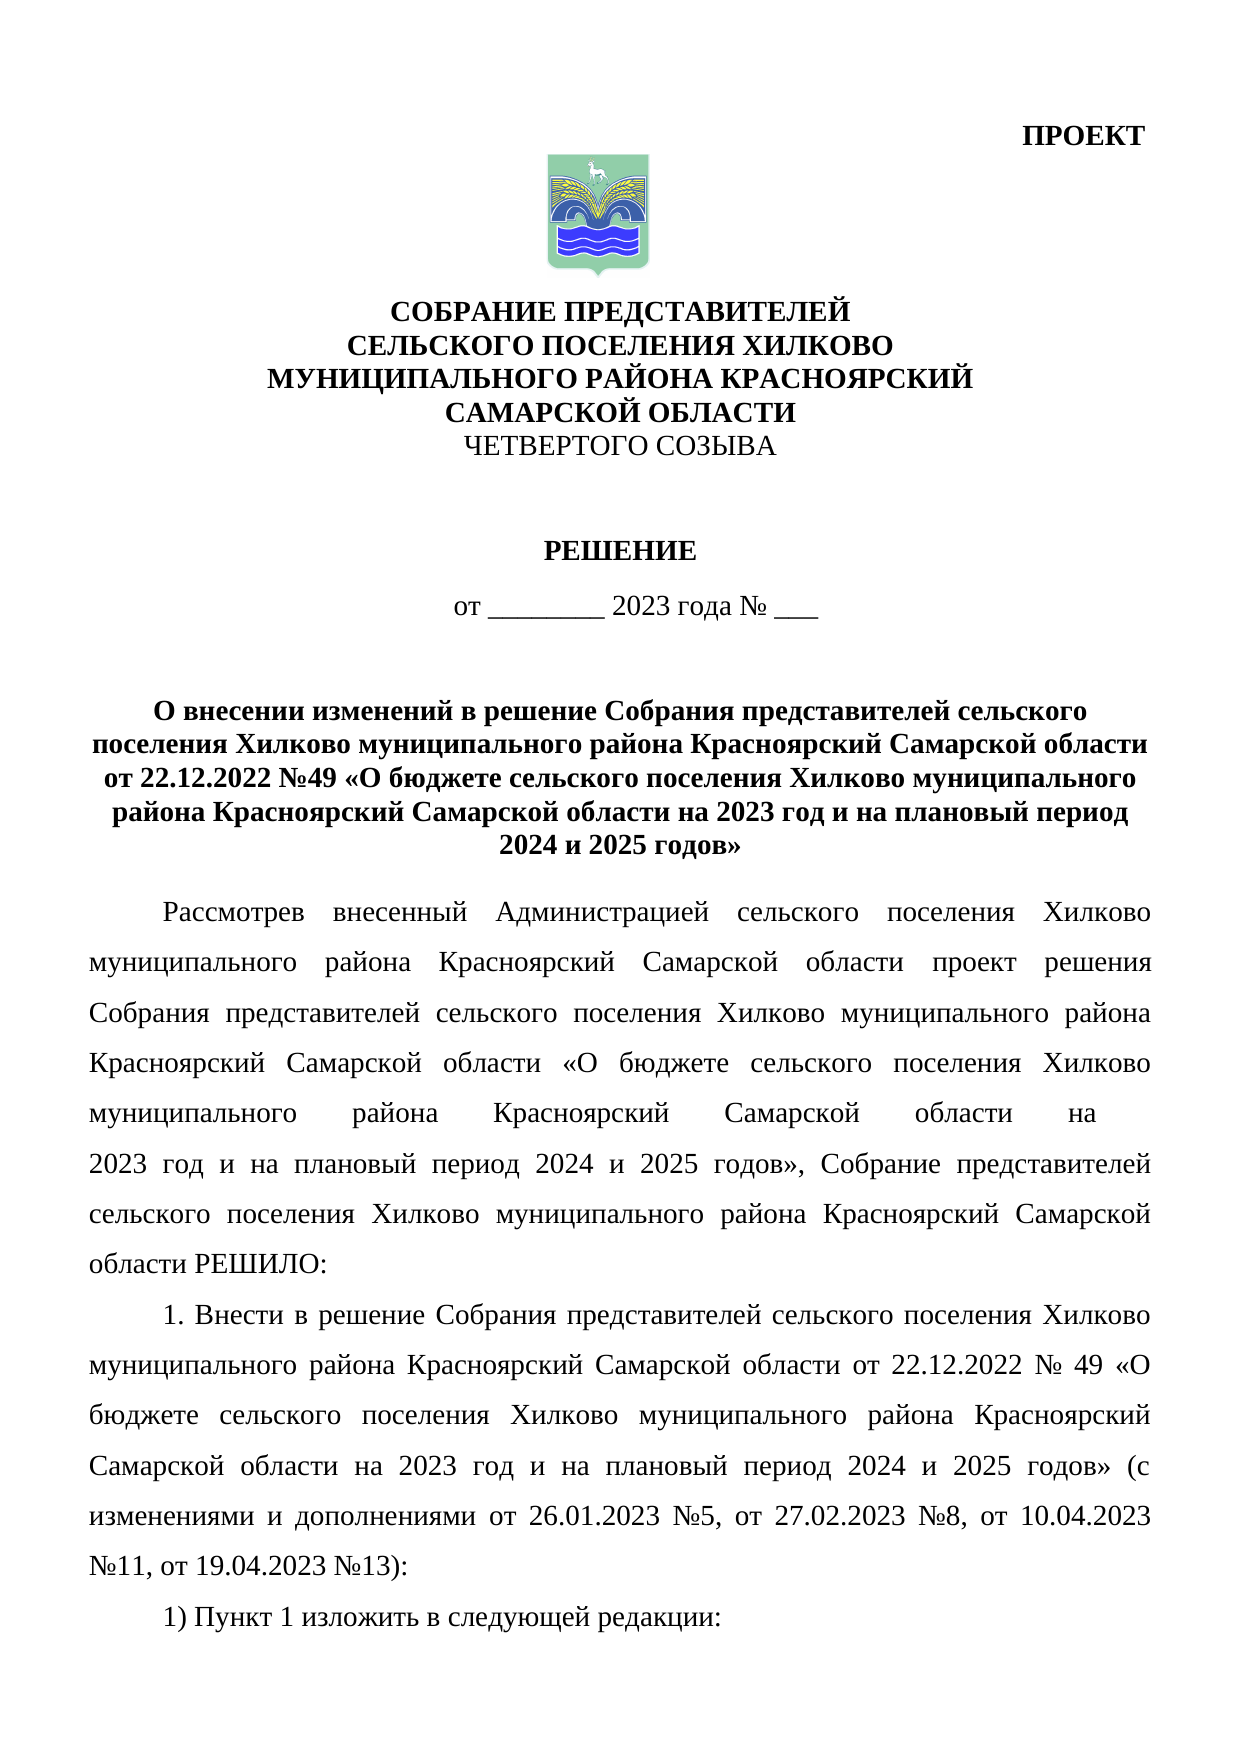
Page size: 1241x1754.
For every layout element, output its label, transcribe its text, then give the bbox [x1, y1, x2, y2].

text 1) Пункт 1 изложить в следующей редакции: [89, 1599, 1152, 1632]
text МУНИЦИПАЛЬНОГО РАЙОНА КРАСНОЯРСКИЙ [89, 361, 1152, 395]
text от ________ 2023 года № ___ [89, 588, 1152, 621]
text О внесении изменений в решение Собрания представителей сельского поселения Хилково муниципального района Красноярский Самарской области от 22.12.2022 №49 «О бюджете сельского поселения Хилково муниципального [89, 693, 1152, 794]
table_cell 640 [546, 154, 650, 278]
text САМАРСКОЙ ОБЛАСТИ [89, 395, 1152, 428]
text Рассмотрев внесенный Администрацией сельского поселения Хилково муниципального района Красноярский Самарской области проект решения Собрания представителей сельского поселения Хилково муниципального района Красноярский Самарской области «О бюджете сельского поселения Хилково муниципального района Красноярский Самарской области на 2023 год и на плановый период 2024 и 2025 годов», Собрание представителей сельского поселения Хилково муниципального района Красноярский Самарской области РЕШИЛО: [89, 894, 1152, 1280]
text ПРОЕКТ [89, 118, 1152, 152]
text 1. Внести в решение Собрания представителей сельского поселения Хилково муниципального района Красноярский Самарской области от 22.12.2022 № 49 «О бюджете сельского поселения Хилково муниципального района Красноярский Самарской области на 2023 год и на плановый период 2024 и 2025 годов» (с изменениями и дополнениями от 26.01.2023 №5, от 27.02.2023 №8, от 10.04.2023 №11, от 19.04.2023 №13): [89, 1297, 1152, 1582]
subtitle РЕШЕНИЕ [89, 533, 1152, 567]
text ЧЕТВЕРТОГО СОЗЫВА [89, 428, 1152, 462]
text СЕЛЬСКОГО ПОСЕЛЕНИЯ ХИЛКОВО [89, 328, 1152, 361]
text СОБРАНИЕ ПРЕДСТАВИТЕЛЕЙ [89, 168, 1152, 328]
text района Красноярский Самарской области на 2023 год и на плановый период 2024 и 2025 годов» [89, 794, 1152, 861]
